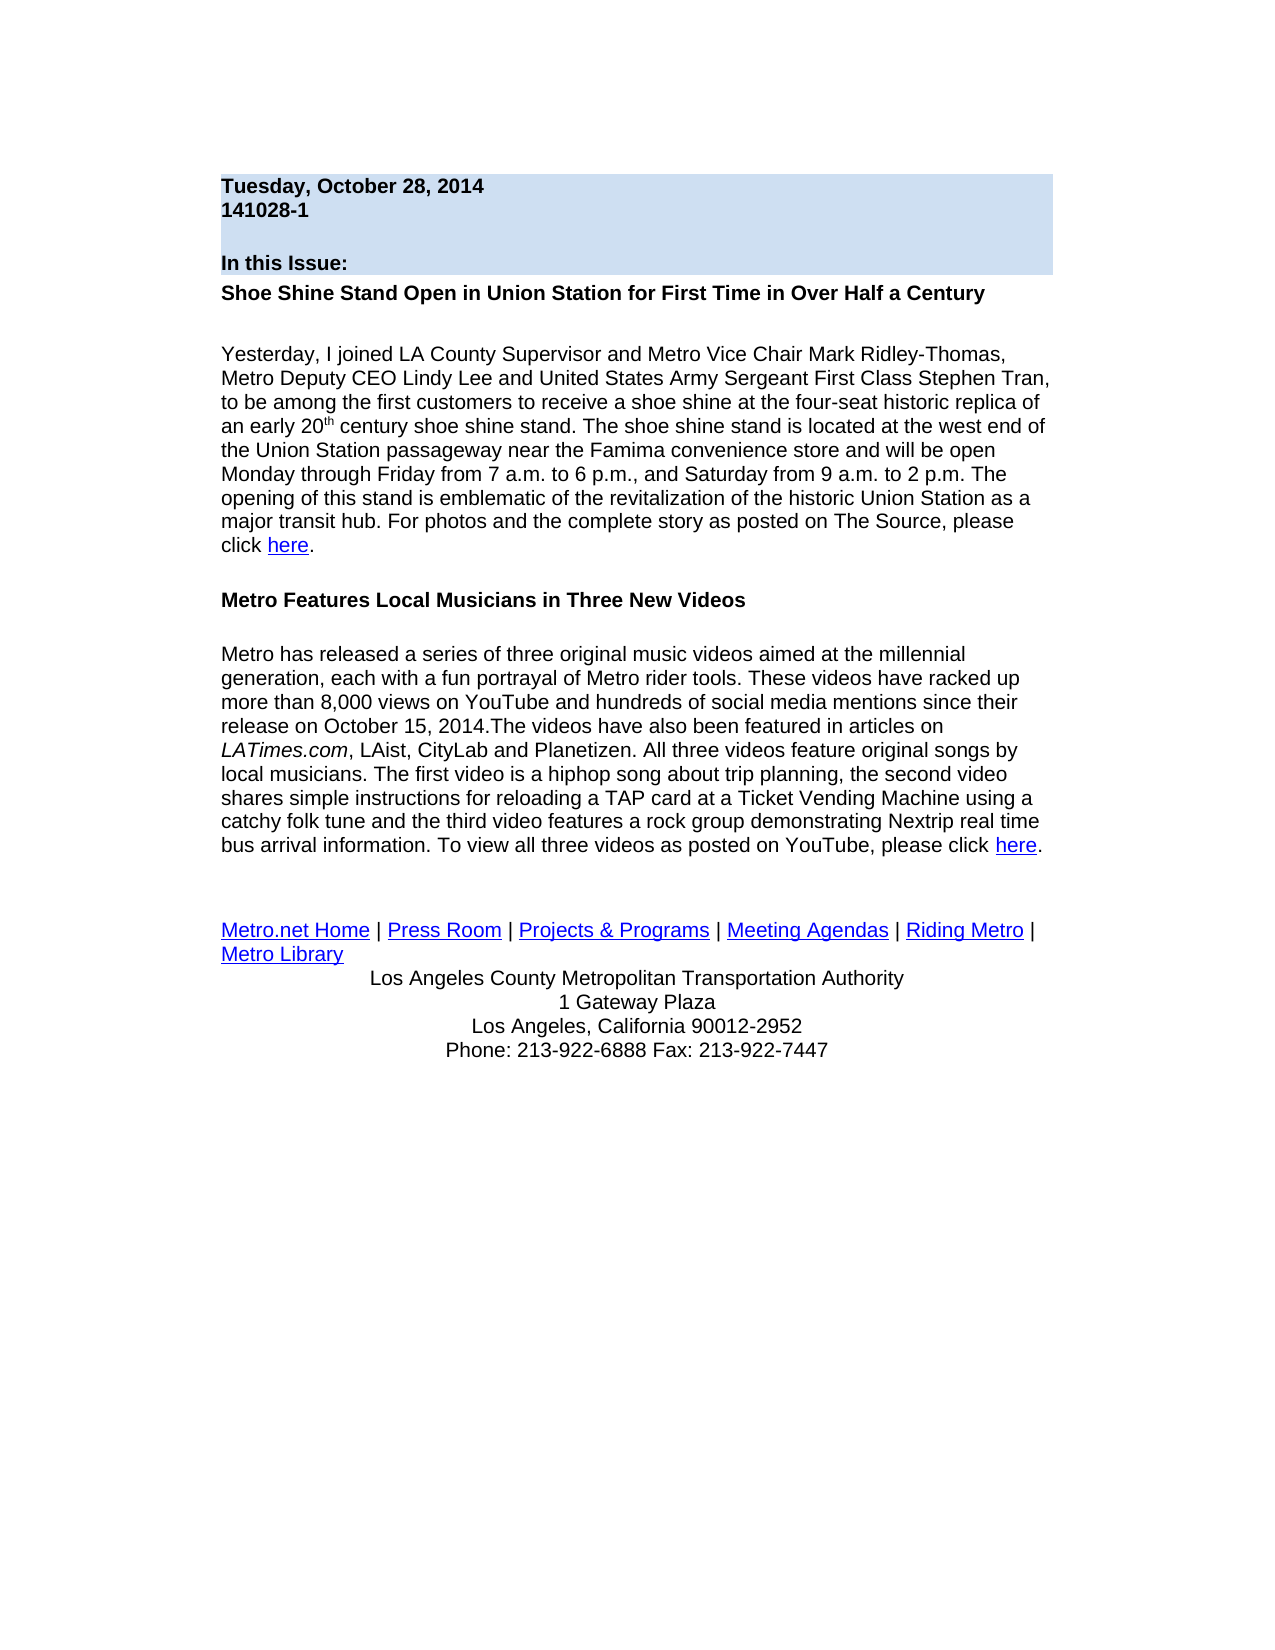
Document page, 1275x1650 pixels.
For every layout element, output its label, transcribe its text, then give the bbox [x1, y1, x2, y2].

table_cell Metro.net Home | Press Room | Projects & Programs | Meeting Agendas | Riding Metro | Metro Library Metropolitan Transportation Authority 1 Gateway Plaza Los Angeles, California 90012-2952 Phone: 213-922-6888 Fax: 213-922-7447 [221, 918, 1053, 1061]
table_header Tuesday, October 28, 2014 141028-1 In this Issue: [221, 174, 1053, 275]
table_cell Shoe Shine Stand Open in Union Station for First Time in Over Half a Century Yesterday, I joined LA County Supervisor and Metro Vice Chair Mark Ridley-Thomas, Metro Deputy CEO Lindy Lee and United States Army Sergeant First Class Stephen Tran, to be among the first customers to receive a shoe shine at the four-seat historic replica of an early 20th century shoe shine stand. The shoe shine stand is located at the west end of the Union Station passageway near the Famima convenience store and will be open Monday through Friday from 7 a.m. to 6 p.m., and Saturday from 9 a.m. to 2 p.m. The opening of this stand is emblematic of the revitalization of the historic Union Station as a major transit hub. For photos and the complete story as posted on The Source, please click here. Metro Features Local Musicians in Three New Videos Metro has released a series of three original music videos aimed at the millennial generation, each with a fun portrayal of Metro rider tools. These videos have racked up more than 8,000 views on YouTube and hundreds of social media mentions since their release on October 15, 2014.The videos have also been featured in articles on LATimes.com, LAist, CityLab and Planetizen. All three videos feature original songs by local musicians. The first video is a hiphop song about trip planning, the second video shares simple instructions for reloading a TAP card at a Ticket Vending Machine using a catchy folk tune and the third video features a rock group demonstrating Nextrip real time bus arrival information. To view all three videos as posted on YouTube, please click here. [221, 275, 1054, 918]
